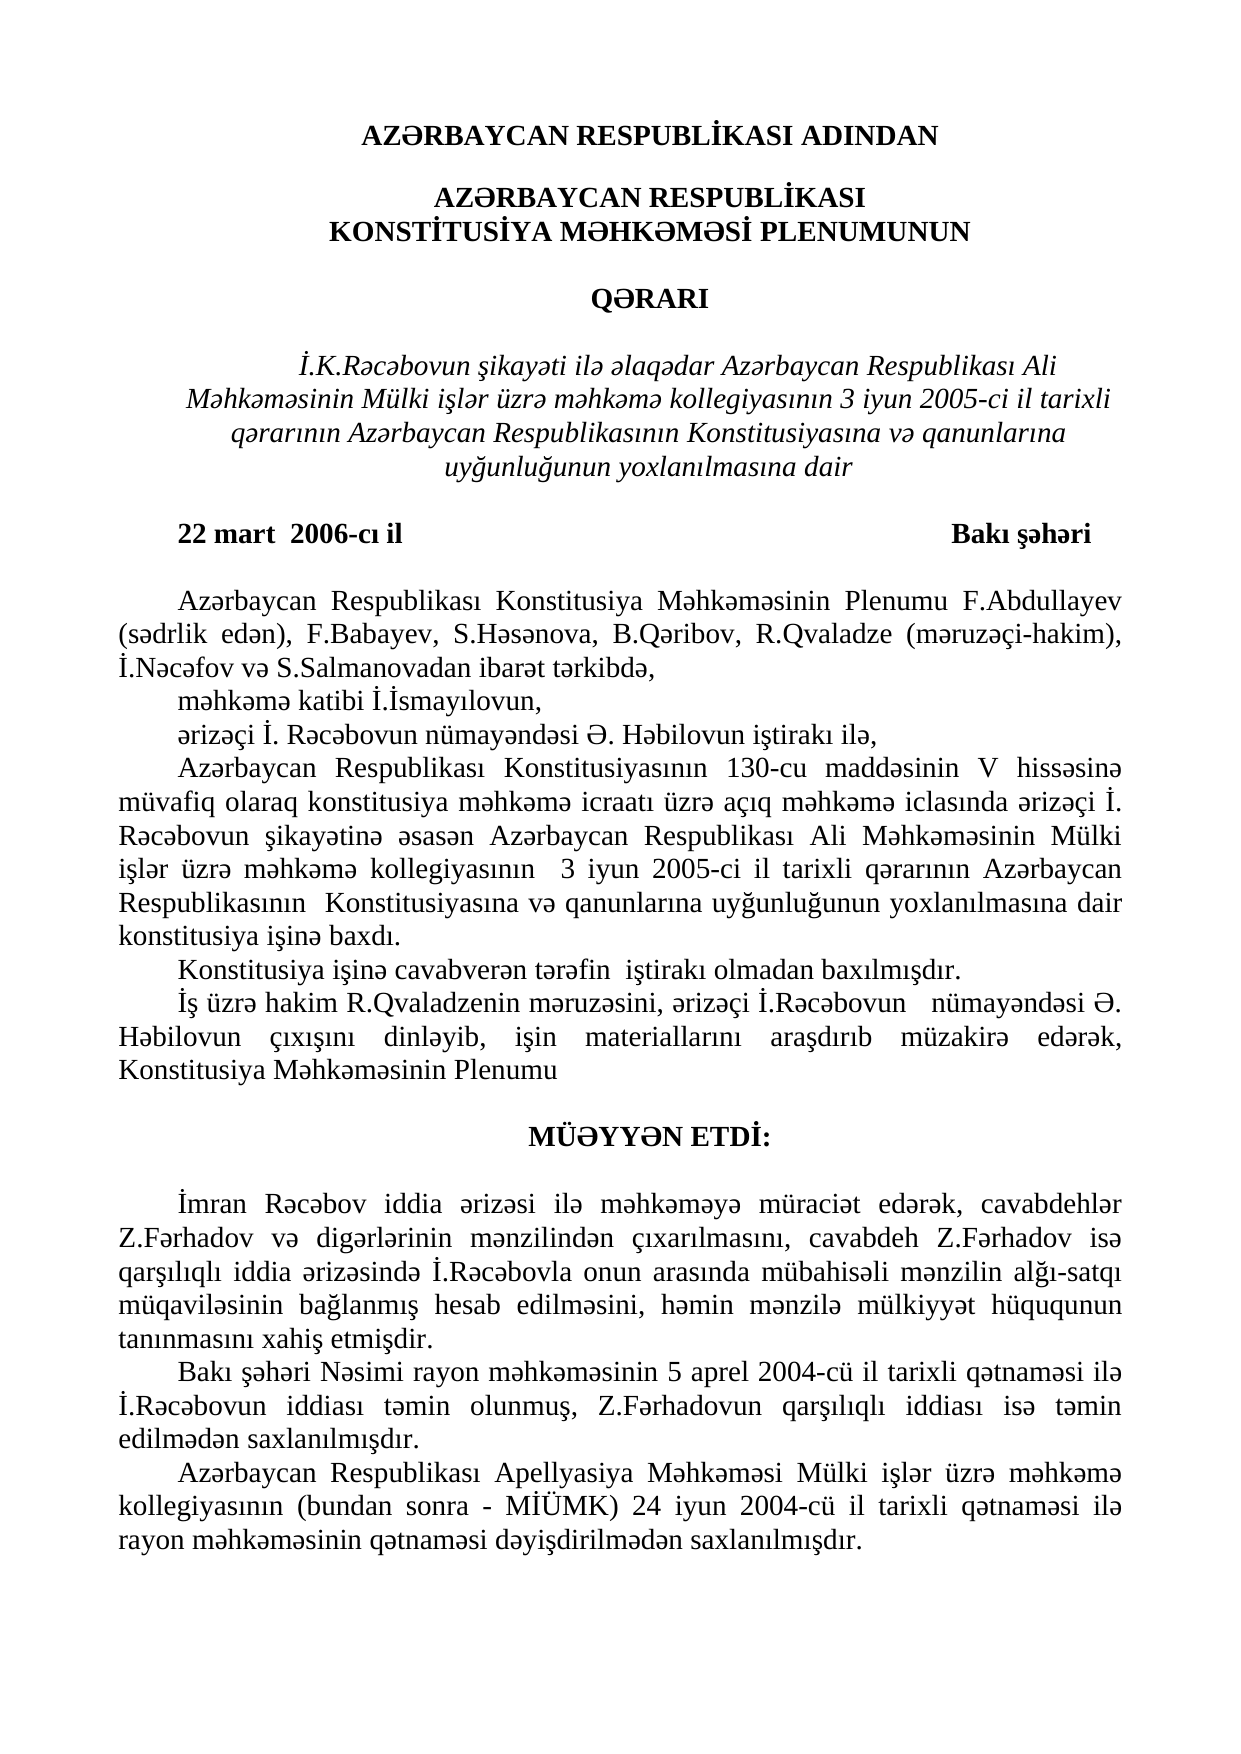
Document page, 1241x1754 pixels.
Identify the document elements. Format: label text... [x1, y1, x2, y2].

text AZƏRBAYCAN RESPUBLİKASI [118, 180, 1122, 214]
text İ.K.Rəcəbovun şikayəti ilə əlaqədar Azərbaycan Respublikası Ali Məhkəməsinin Mülki işlər üzrə məhkəmə kollegiyasının 3 iyun 2005-ci il tarixli qərarının Azərbaycan Respublikasının Konstitusiyasına və qanunlarına uyğunluğunun yoxlanılmasına dair [174, 348, 1122, 482]
text Bakı şəhəri Nəsimi rayon məhkəməsinin 5 aprel 2004-cü il tarixli qətnaməsi ilə İ.Rəcəbovun iddiası təmin olunmuş, Z.Fərhadovun qarşılıqlı iddiası isə təmin edilmədən saxlanılmışdır. [118, 1354, 1122, 1455]
text İş üzrə hakim R.Qvaladzenin məruzəsini, ərizəçi İ.Rəcəbovun nümayəndəsi Ə. Həbilovun çıxışını dinləyib, işin materiallarını araşdırıb müzakirə edərək, Konstitusiya Məhkəməsinin Plenumu [118, 985, 1122, 1086]
text Azərbaycan Respublikası Konstitusiyasının 130-cu maddəsinin V hissəsinə müvafiq olaraq konstitusiya məhkəmə icraatı üzrə açıq məhkəmə iclasında ərizəçi İ. Rəcəbovun şikayətinə əsasən Azərbaycan Respublikası Ali Məhkəməsinin Mülki işlər üzrə məhkəmə kollegiyasının 3 iyun 2005-ci il tarixli qərarının Azərbaycan Respublikasının Konstitusiyasına və qanunlarına uyğunluğunun yoxlanılmasına dair konstitusiya işinə baxdı. [118, 751, 1122, 952]
text ərizəçi İ. Rəcəbovun nümayəndəsi Ə. Həbilovun iştirakı ilə, [118, 717, 1122, 751]
text KONSTİTUSİYA MƏHKƏMƏSİ PLENUMUNUN [118, 214, 1122, 247]
text məhkəmə katibi İ.İsmayılovun, [118, 683, 1122, 717]
subtitle QƏRARI [118, 281, 1122, 314]
text Azərbaycan Respublikası Konstitusiya Məhkəməsinin Plenumu F.Abdullayev (sədrlik edən), F.Babayev, S.Həsənova, B.Qəribov, R.Qvaladze (məruzəçi-hakim), İ.Nəcəfov və S.Salmanovadan ibarət tərkibdə, [118, 583, 1122, 683]
subtitle AZƏRBAYCAN RESPUBLİKASI ADINDAN [118, 118, 1122, 152]
text MÜƏYYƏN ETDİ: [118, 1119, 1122, 1153]
text İmran Rəcəbov iddia ərizəsi ilə məhkəməyə müraciət edərək, cavabdehlər Z.Fərhadov və digərlərinin mənzilindən çıxarılmasını, cavabdeh Z.Fərhadov isə qarşılıqlı iddia ərizəsində İ.Rəcəbovla onun arasında mübahisəli mənzilin alğı-satqı müqaviləsinin bağlanmış hesab edilməsini, həmin mənzilə mülkiyyət hüququnun tanınmasını xahiş etmişdir. [118, 1187, 1122, 1354]
text 22 mart 2006-cı il Bakı şəhəri [118, 516, 1122, 549]
text Azərbaycan Respublikası Apellyasiya Məhkəməsi Mülki işlər üzrə məhkəmə kollegiyasının (bundan sonra - MİÜMK) 24 iyun 2004-cü il tarixli qətnaməsi ilə rayon məhkəməsinin qətnaməsi dəyişdirilmədən saxlanılmışdır. [118, 1455, 1122, 1556]
text Konstitusiya işinə cavabverən tərəfin iştirakı olmadan baxılmışdır. [118, 952, 1122, 985]
